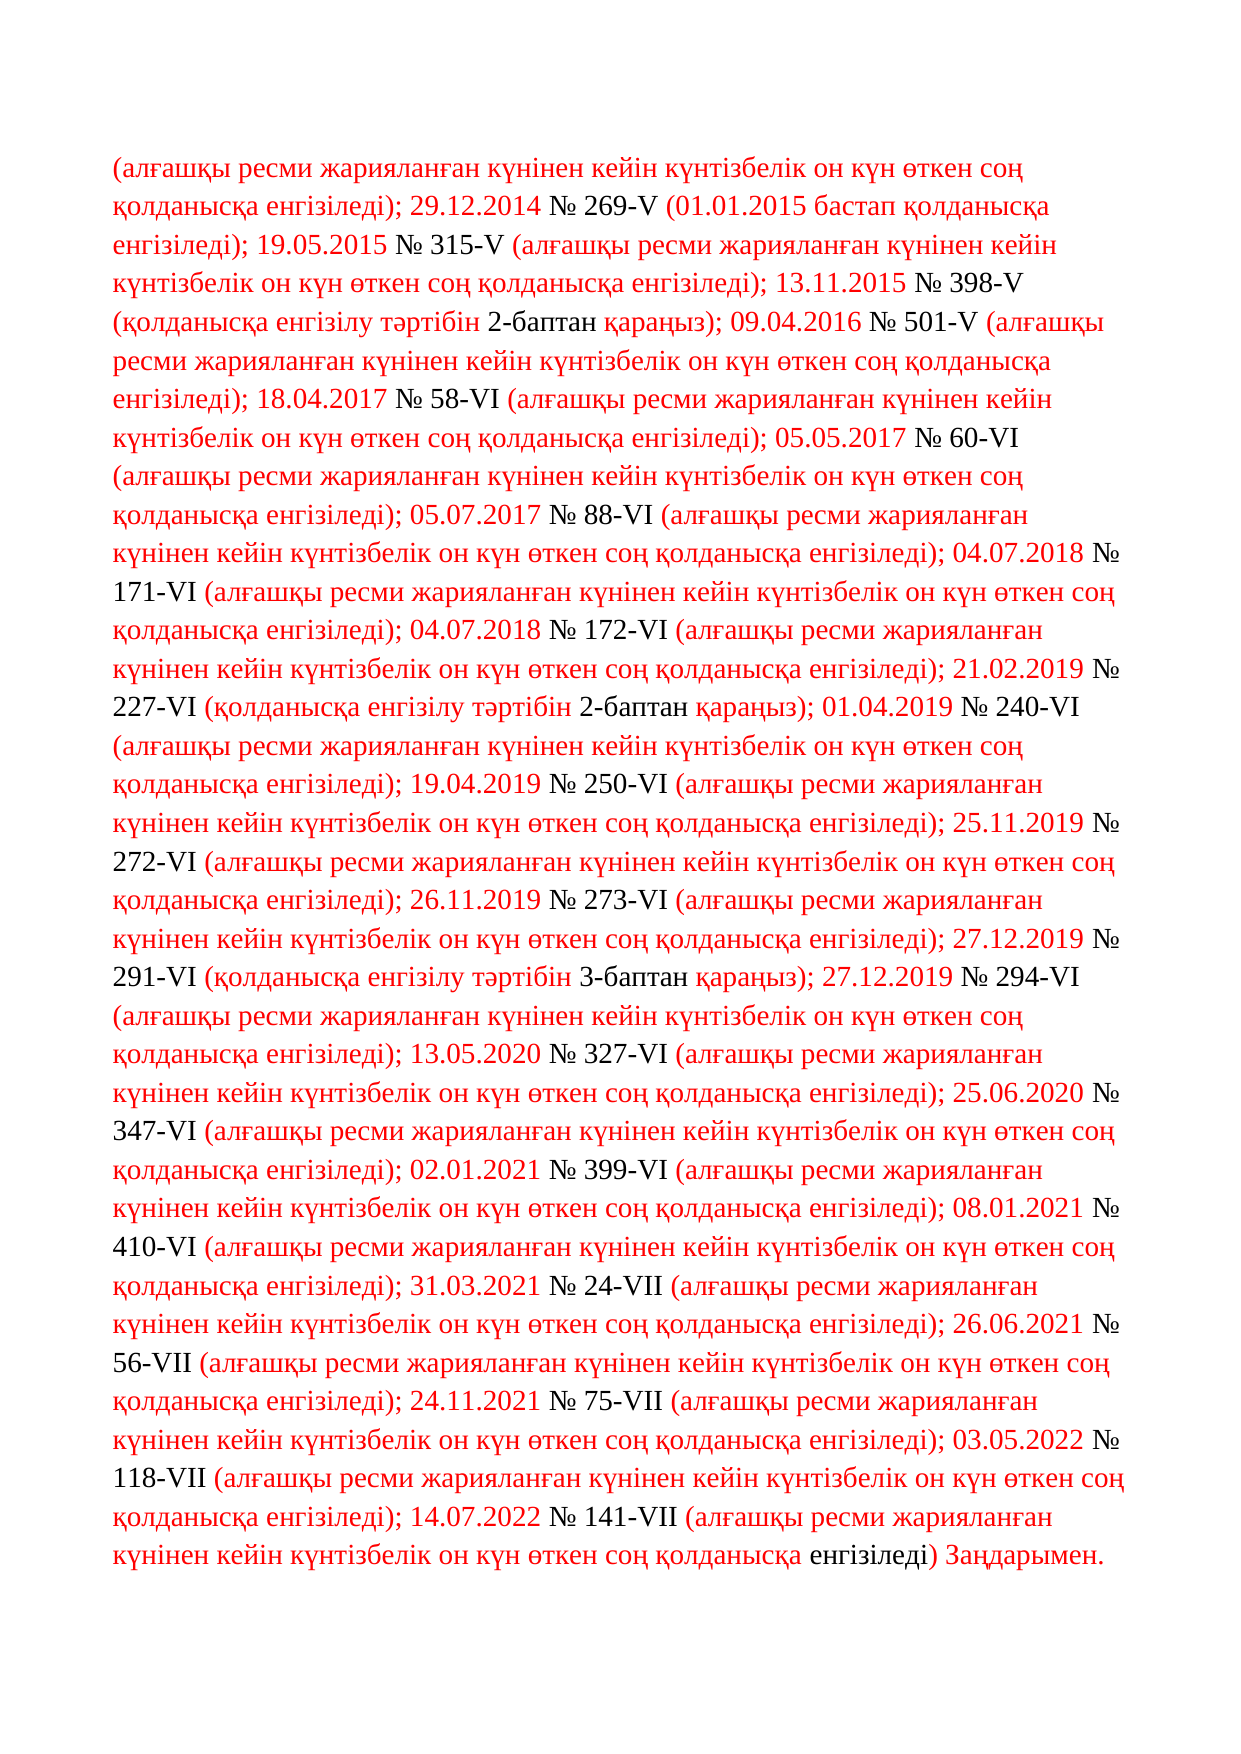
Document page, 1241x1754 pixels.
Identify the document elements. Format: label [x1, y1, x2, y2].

text [112, 150, 1128, 1601]
